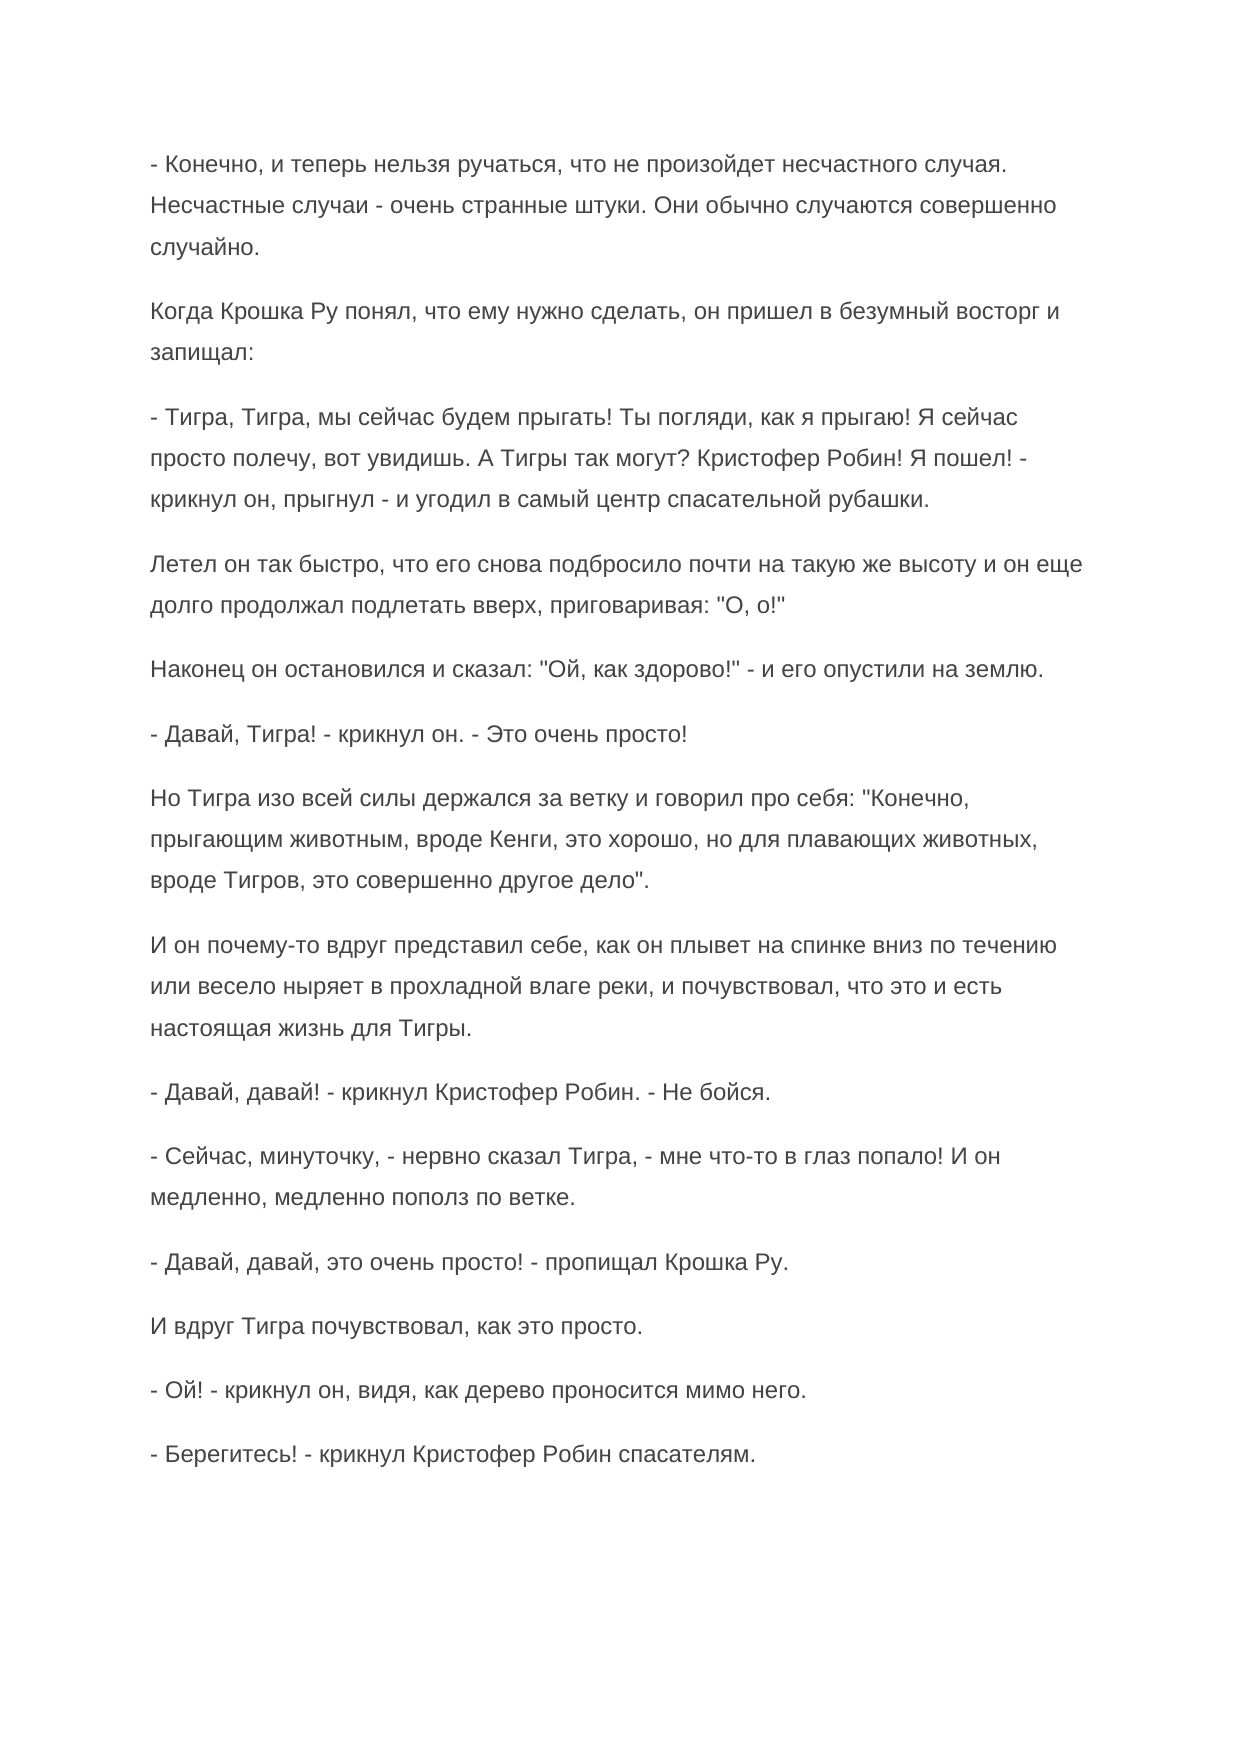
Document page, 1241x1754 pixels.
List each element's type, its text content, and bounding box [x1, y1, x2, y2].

text - Ой! - крикнул он, видя, как дерево проносится мимо него. [150, 1376, 1090, 1404]
text Когда Крошка Ру понял, что ему нужно сделать, он пришел в безумный восторг и запищал: [150, 297, 1090, 366]
text Наконец он остановился и сказал: "Ой, как здорово!" - и его опустили на землю. [150, 655, 1090, 683]
text - Конечно, и теперь нельзя ручаться, что не произойдет несчастного случая. Несчастные случаи - очень странные штуки. Они обычно случаются совершенно случайно. [150, 150, 1090, 260]
text - Берегитесь! - крикнул Кристофер Робин спасателям. [150, 1440, 1090, 1468]
text - Давай, давай, это очень просто! - пропищал Крошка Ру. [150, 1248, 1090, 1275]
text - Сейчас, минуточку, - нервно сказал Тигра, - мне что-то в глаз попало! И он медленно, медленно пополз по ветке. [150, 1142, 1090, 1211]
text - Тигра, Тигра, мы сейчас будем прыгать! Ты погляди, как я прыгаю! Я сейчас просто полечу, вот увидишь. А Тигры так могут? Кристофер Робин! Я пошел! - крикнул он, прыгнул - и угодил в самый центр спасательной рубашки. [150, 403, 1090, 513]
text - Давай, Тигра! - крикнул он. - Это очень просто! [150, 719, 1090, 747]
text И вдруг Тигра почувствовал, как это просто. [150, 1312, 1090, 1339]
text Но Тигра изо всей силы держался за ветку и говорил про себя: "Конечно, прыгающим животным, вроде Кенги, это хорошо, но для плавающих животных, вроде Тигров, это совершенно другое дело". [150, 784, 1090, 894]
text - Давай, давай! - крикнул Кристофер Робин. - Не бойся. [150, 1078, 1090, 1105]
text И он почему-то вдруг представил себе, как он плывет на спинке вниз по течению или весело ныряет в прохладной влаге реки, и почувствовал, что это и есть настоящая жизнь для Тигры. [150, 931, 1090, 1041]
text Летел он так быстро, что его снова подбросило почти на такую же высоту и он еще долго продолжал подлетать вверх, приговаривая: "О, о!" [150, 549, 1090, 618]
